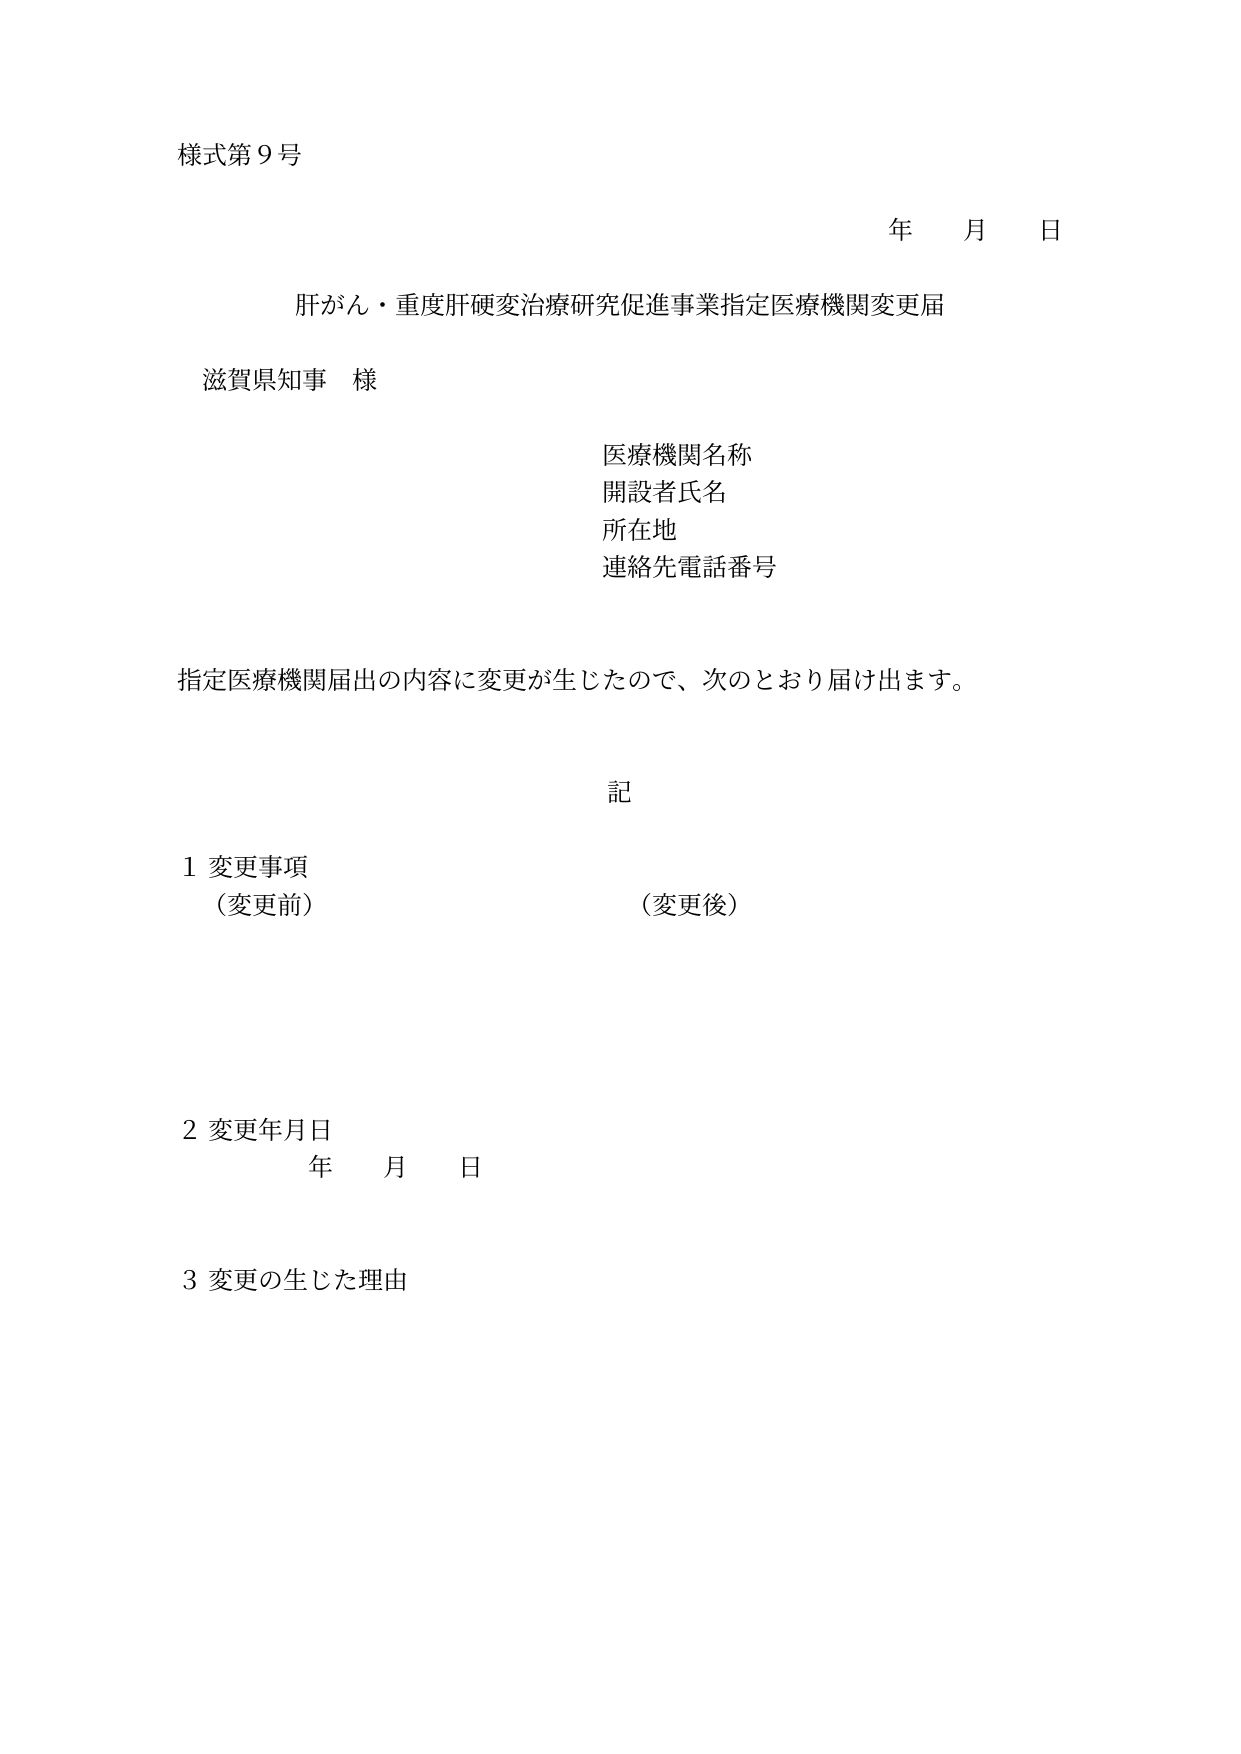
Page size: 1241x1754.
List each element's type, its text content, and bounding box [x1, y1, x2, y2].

text １ 変更事項 [177, 847, 1063, 885]
text 様式第９号 [177, 135, 1063, 172]
text （変更前） （変更後） [177, 885, 1063, 922]
text 年 月 日 [177, 1147, 1063, 1185]
text ２ 変更年月日 [177, 1110, 1063, 1147]
text 年 月 日 [177, 210, 1063, 247]
text 連絡先電話番号 [177, 547, 1063, 585]
text 肝がん・重度肝硬変治療研究促進事業指定医療機関変更届 [177, 285, 1063, 322]
text 医療機関名称 [177, 435, 1063, 472]
text 所在地 [177, 510, 1063, 547]
text 指定医療機関届出の内容に変更が生じたので、次のとおり届け出ます。 [177, 660, 1063, 697]
text 記 [177, 772, 1063, 810]
text ３ 変更の生じた理由 [177, 1260, 1063, 1297]
text 滋賀県知事 様 [177, 360, 1063, 397]
text 開設者氏名 [177, 472, 1063, 510]
